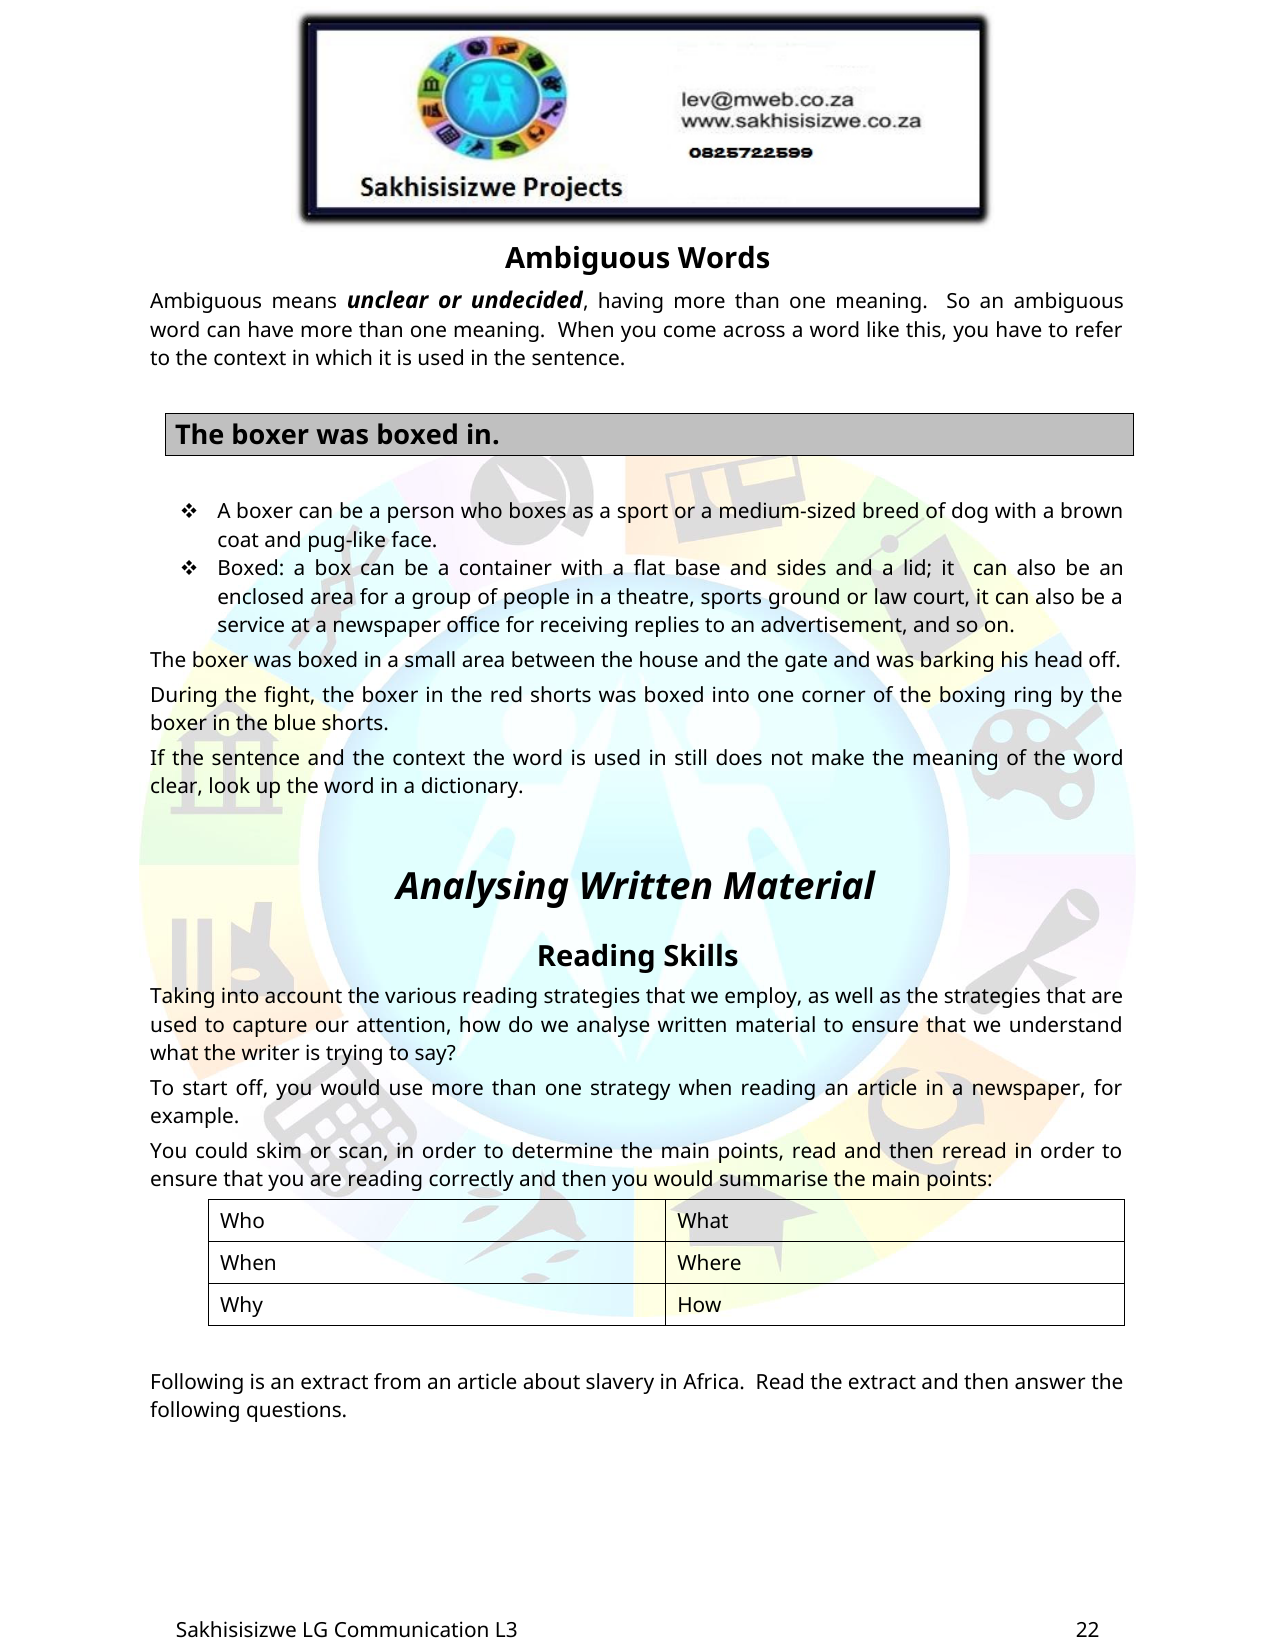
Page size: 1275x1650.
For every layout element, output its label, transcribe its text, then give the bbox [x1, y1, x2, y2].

text The boxer was boxed in a small area between the house and the gate and was barking his head off. [150, 645, 1125, 673]
text During the fight, the boxer in the red shorts was boxed into one corner of the boxing ring by the boxer in the blue shorts. [150, 680, 1125, 737]
table_header What [666, 1200, 1124, 1241]
list Boxed: a box can be a container with a flat base and sides and a lid; it can also be an enclosed area for a group of people in a theatre, sports ground or law court, it can also be a service at a newspaper office for receiving replies to an advertisement, and so on. [179, 553, 1125, 639]
list A boxer can be a person who boxes as a sport or a medium-sized breed of dog with a brown coat and pug-like face. [179, 497, 1125, 553]
table_cell How [666, 1284, 1124, 1325]
subtitle Reading Skills [150, 936, 1125, 975]
subtitle Ambiguous Words [150, 238, 1125, 277]
text You could skim or scan, in order to determine the main points, read and then reread in order to ensure that you are reading correctly and then you would summarise the main points: [150, 1136, 1125, 1193]
table_cell Where [666, 1242, 1124, 1283]
text Taking into account the various reading strategies that we employ, as well as the strategies that are used to capture our attention, how do we analyse written material to ensure that we understand what the writer is trying to say? [150, 981, 1125, 1067]
picture [139, 420, 1136, 1317]
table_cell When [209, 1242, 665, 1283]
text Ambiguous means unclear or undecided, having more than one meaning. So an ambiguous word can have more than one meaning. When you come across a word like this, you have to refer to the context in which it is used in the sentence. [150, 283, 1125, 372]
table_header Who [209, 1200, 665, 1241]
table_cell Why [209, 1284, 665, 1325]
picture [291, 6, 997, 232]
text The boxer was boxed in. [166, 414, 1133, 455]
text To start off, you would use more than one strategy when reading an article in a newspaper, for example. [150, 1073, 1125, 1130]
subtitle Following is an extract from an article about slavery in . Read the extract and then answer the following questions. [150, 1367, 1125, 1424]
subtitle Analysing Written Material [150, 859, 1125, 911]
text If the sentence and the context the word is used in still does not make the meaning of the word clear, look up the word in a dictionary. [150, 743, 1125, 800]
